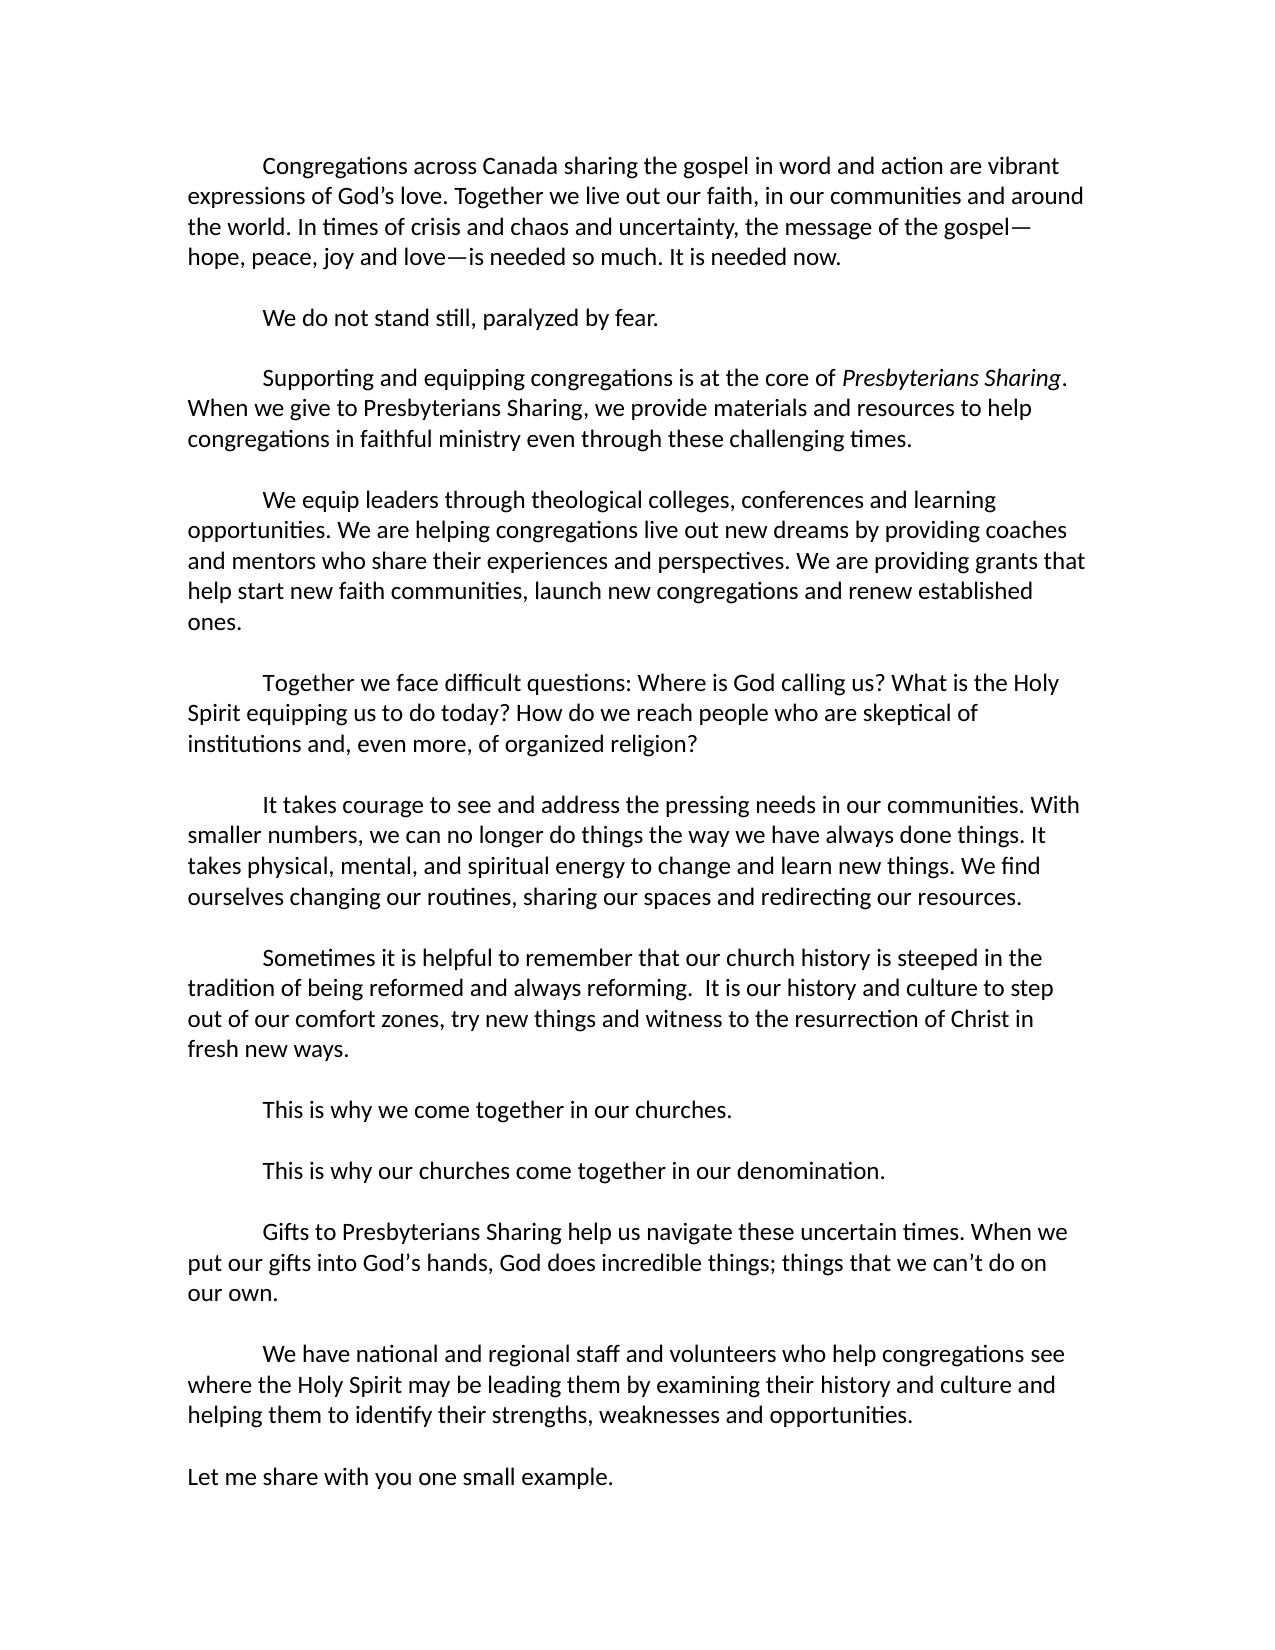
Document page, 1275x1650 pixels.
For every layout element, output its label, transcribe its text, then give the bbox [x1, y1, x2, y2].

text This is why our churches come together in our denomination. [187, 1155, 1087, 1186]
text Supporting and equipping congregations is at the core of Presbyterians Sharing. [187, 362, 1087, 392]
text This is why we come together in our churches. [187, 1094, 1087, 1125]
text We equip leaders through theological colleges, conferences and learning opportunities. We are helping congregations live out new dreams by providing coaches and mentors who share their experiences and perspectives. We are providing grants that help start new faith communities, launch new congregations and renew established ones. [187, 484, 1087, 637]
text Together we face difficult questions: Where is God calling us? What is the Holy Spirit equipping us to do today? How do we reach people who are skeptical of institutions and, even more, of organized religion? [187, 667, 1087, 759]
text Let me share with you one small example. [187, 1461, 1087, 1491]
text We do not stand still, paralyzed by fear. [187, 303, 1087, 333]
text It takes courage to see and address the pressing needs in our communities. With smaller numbers, we can no longer do things the way we have always done things. It takes physical, mental, and spiritual energy to change and learn new things. We find ourselves changing our routines, sharing our spaces and redirecting our resources. [187, 789, 1087, 911]
text Gifts to Presbyterians Sharing help us navigate these uncertain times. When we put our gifts into God’s hands, God does incredible things; things that we can’t do on our own. [187, 1216, 1087, 1308]
text We have national and regional staff and volunteers who help congregations see where the Holy Spirit may be leading them by examining their history and culture and helping them to identify their strengths, weaknesses and opportunities. [187, 1338, 1087, 1430]
text Congregations across Canada sharing the gospel in word and action are vibrant expressions of God’s love. Together we live out our faith, in our communities and around the world. In times of crisis and chaos and uncertainty, the message of the gospel—hope, peace, joy and love—is needed so much. It is needed now. [187, 150, 1087, 272]
text Sometimes it is helpful to remember that our church history is steeped in the tradition of being reformed and always reforming. It is our history and culture to step out of our comfort zones, try new things and witness to the resurrection of Christ in fresh new ways. [187, 942, 1087, 1064]
text When we give to Presbyterians Sharing, we provide materials and resources to help congregations in faithful ministry even through these challenging times. [187, 392, 1087, 453]
